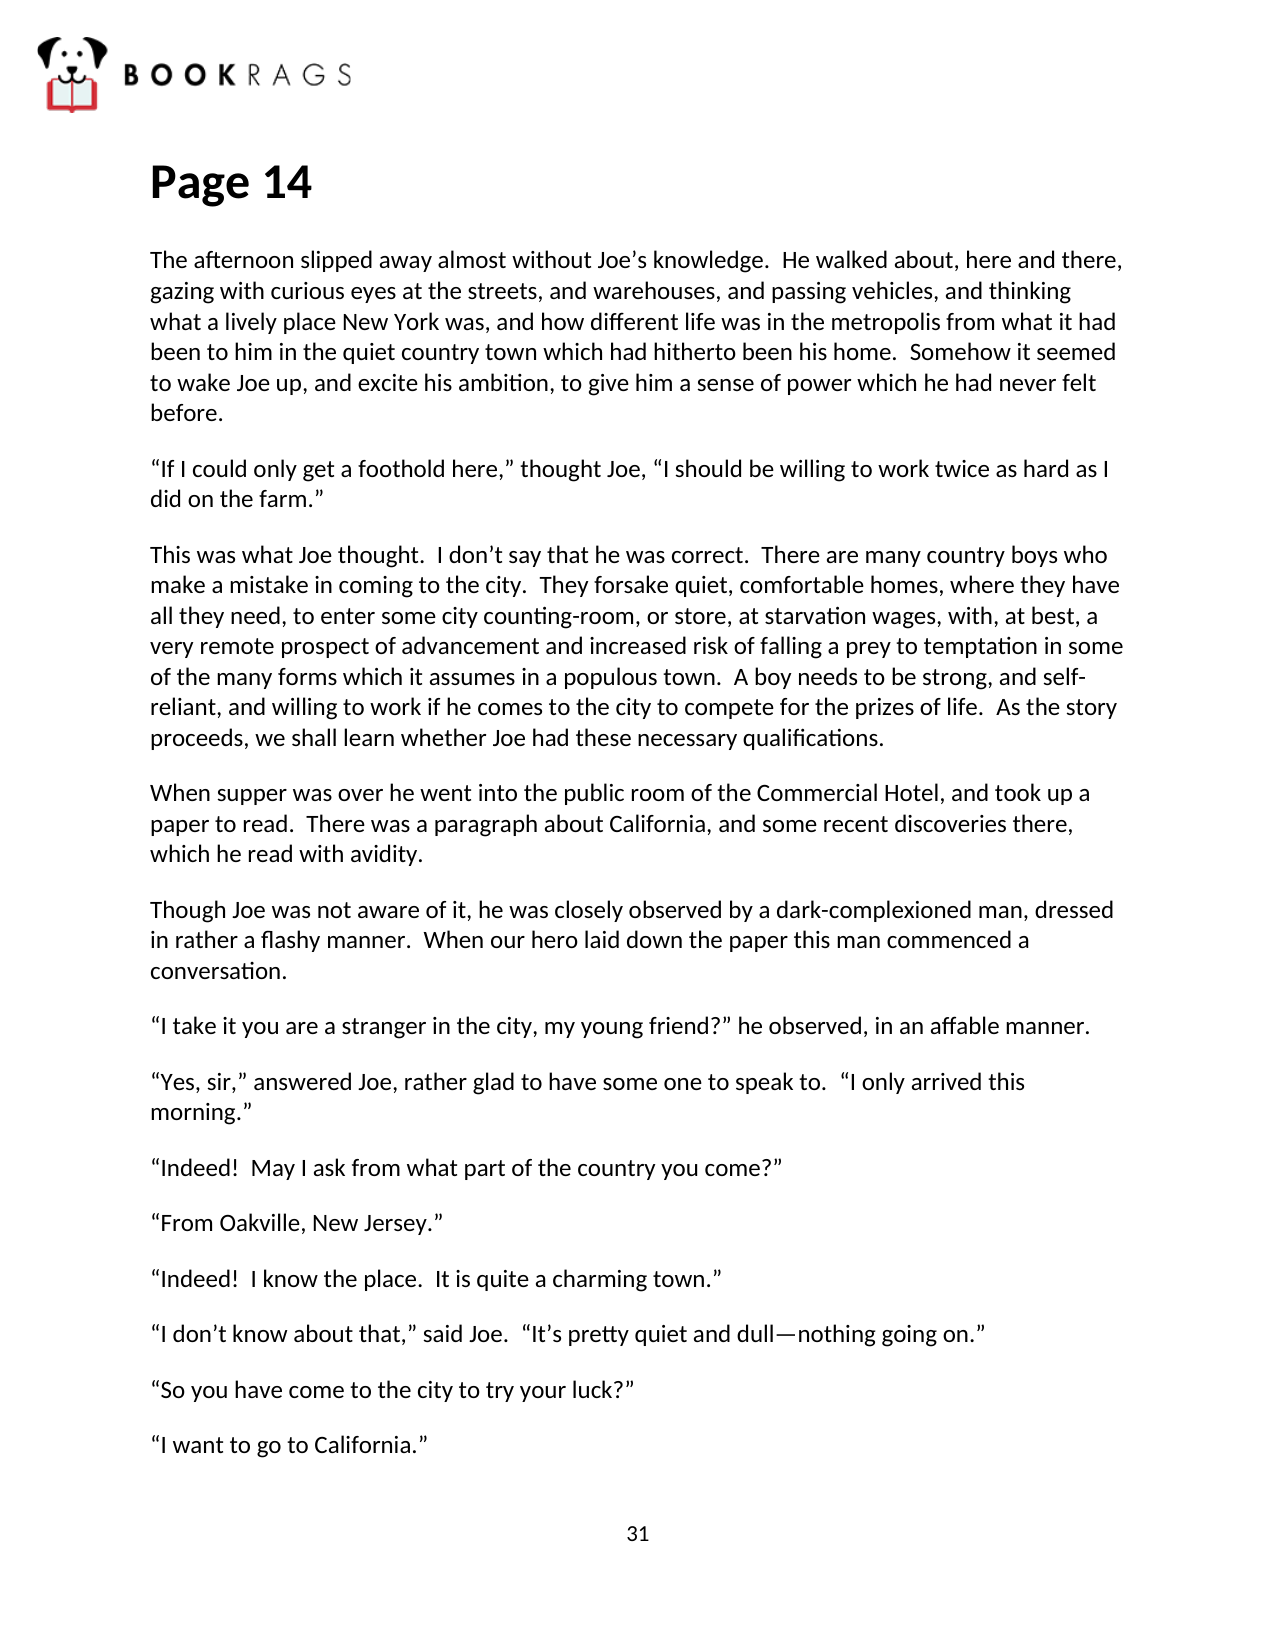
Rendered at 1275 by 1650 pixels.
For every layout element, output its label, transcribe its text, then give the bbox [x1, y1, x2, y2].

text This was what Joe thought. I don’t say that he was correct. There are many country boys who make a mistake in coming to the city. They forsake quiet, comfortable homes, where they have all they need, to enter some city counting-room, or store, at starvation wages, with, at best, a very remote prospect of advancement and increased risk of falling a prey to temptation in some of the many forms which it assumes in a populous town. A boy needs to be strong, and self-reliant, and willing to work if he comes to the city to compete for the prizes of life. As the story proceeds, we shall learn whether Joe had these necessary qualifications. [150, 539, 1125, 752]
text “I take it you are a stranger in the city, my young friend?” he observed, in an affable manner. [150, 1011, 1125, 1041]
text The afternoon slipped away almost without Joe’s knowledge. He walked about, here and there, gazing with curious eyes at the streets, and warehouses, and passing vehicles, and thinking what a lively place New York was, and how different life was in the metropolis from what it had been to him in the quiet country town which had hitherto been his home. Somehow it seemed to wake Joe up, and excite his ambition, to give him a sense of power which he had never felt before. [150, 244, 1125, 428]
text “Indeed! May I ask from what part of the country you come?” [150, 1152, 1125, 1183]
text “Indeed! I know the place. It is quite a charming town.” [150, 1263, 1125, 1294]
text “I don’t know about that,” said Joe. “It’s pretty quiet and dull—­nothing going on.” [150, 1319, 1125, 1349]
text Page 14 [150, 150, 1125, 211]
picture [37, 37, 351, 113]
text “From Oakville, New Jersey.” [150, 1208, 1125, 1238]
text “If I could only get a foothold here,” thought Joe, “I should be willing to work twice as hard as I did on the farm.” [150, 453, 1125, 514]
text When supper was over he went into the public room of the Commercial Hotel, and took up a paper to read. There was a paragraph about California, and some recent discoveries there, which he read with avidity. [150, 777, 1125, 869]
text “Yes, sir,” answered Joe, rather glad to have some one to speak to. “I only arrived this morning.” [150, 1066, 1125, 1127]
text “I want to go to California.” [150, 1430, 1125, 1460]
text “So you have come to the city to try your luck?” [150, 1374, 1125, 1405]
text Though Joe was not aware of it, he was closely observed by a dark-complexioned man, dressed in rather a flashy manner. When our hero laid down the paper this man commenced a conversation. [150, 894, 1125, 986]
